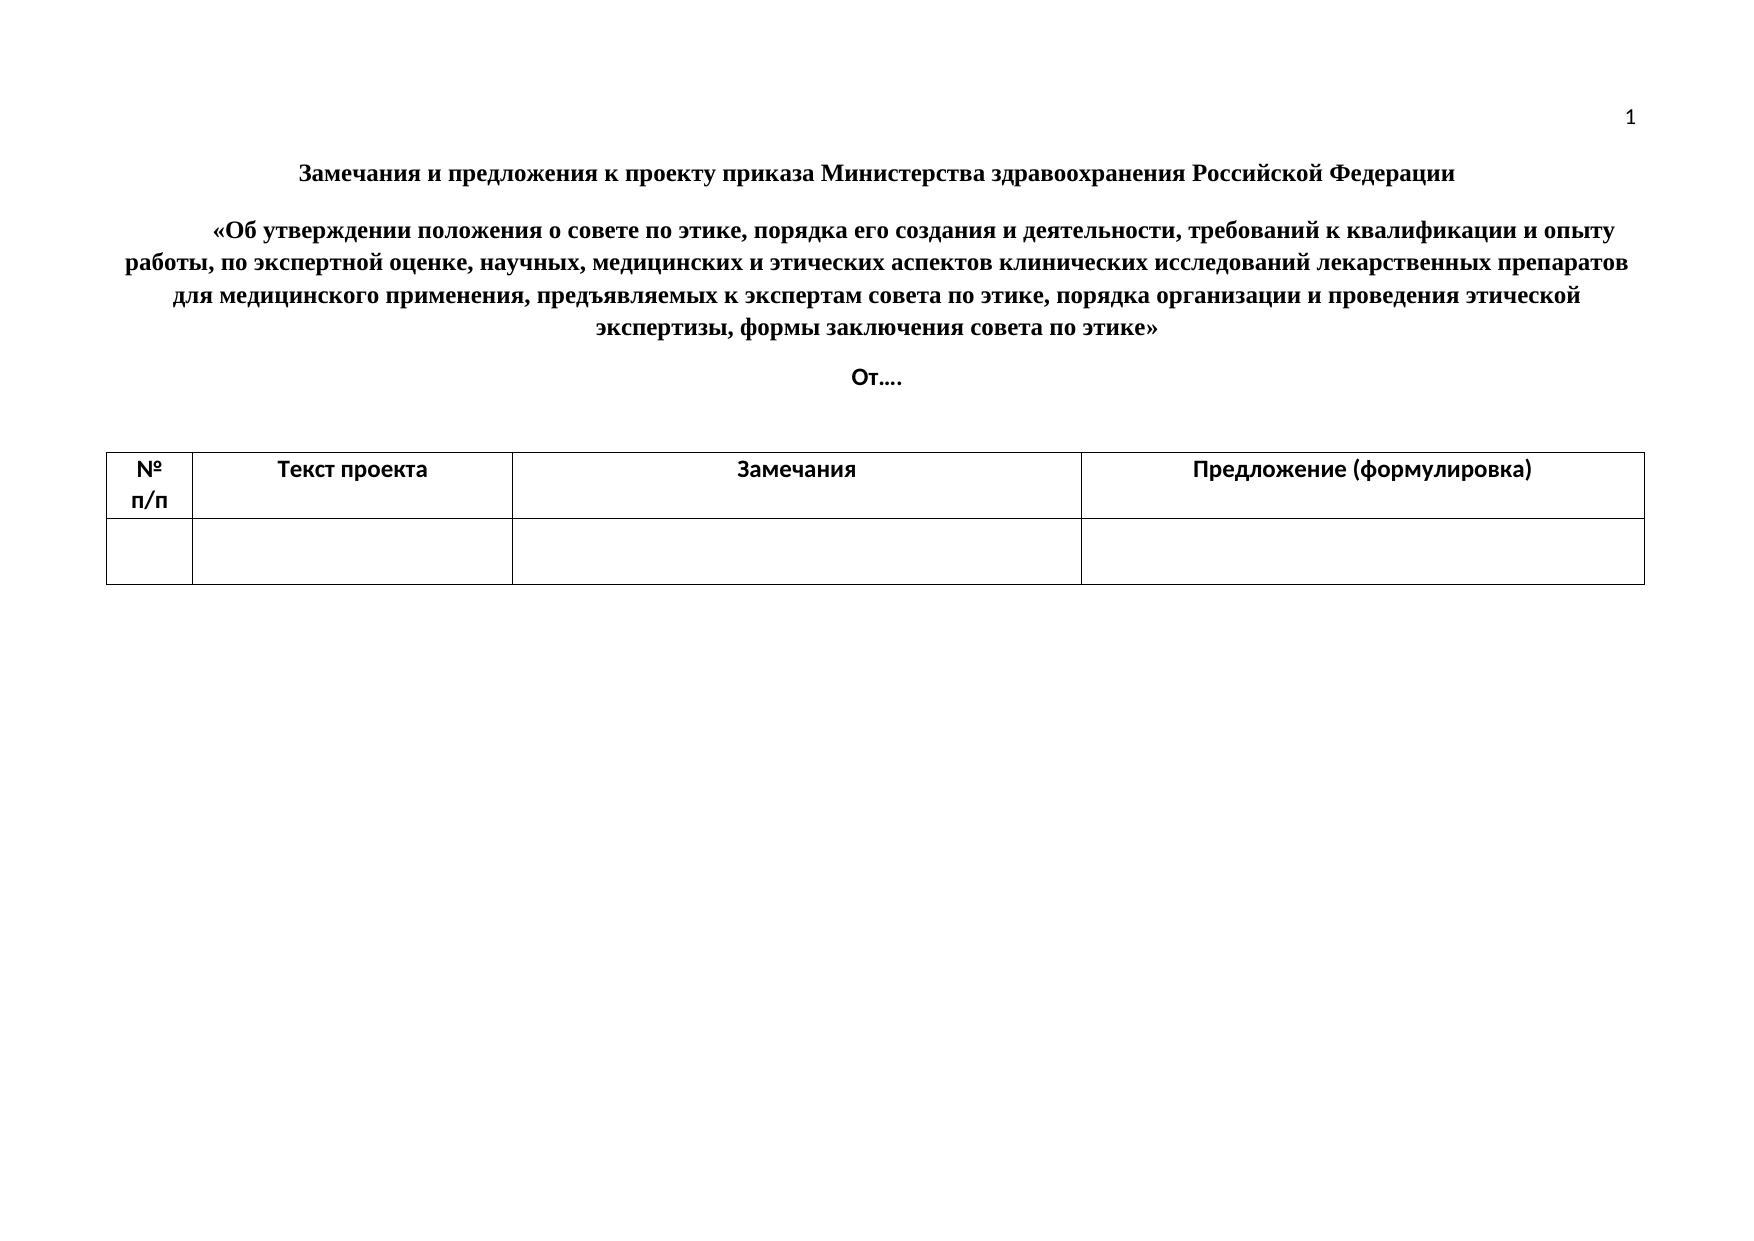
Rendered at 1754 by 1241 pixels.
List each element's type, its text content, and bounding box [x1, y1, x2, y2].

table_cell [193, 519, 512, 584]
table_header Текст проекта [193, 453, 512, 518]
table_header № п/п [107, 453, 192, 518]
text «Об утверждении положения о совете по этике, порядка его создания и деятельности, требований к квалификации и опыту работы, по экспертной оценке, научных, медицинских и этических аспектов клинических исследований лекарственных препаратов для медицинского применения, предъявляемых к экспертам совета по этике, порядка организации и проведения этической экспертизы, формы заключения совета по этике» [118, 215, 1636, 341]
table_cell [1082, 519, 1644, 584]
table_cell [513, 519, 1081, 584]
text Замечания и предложения к проекту приказа Министерства здравоохранения Российской Федерации [118, 158, 1636, 187]
table_header Предложение (формулировка) [1082, 453, 1644, 518]
table_cell [107, 519, 192, 584]
table_header Замечания [513, 453, 1081, 518]
text От…. [118, 361, 1636, 391]
